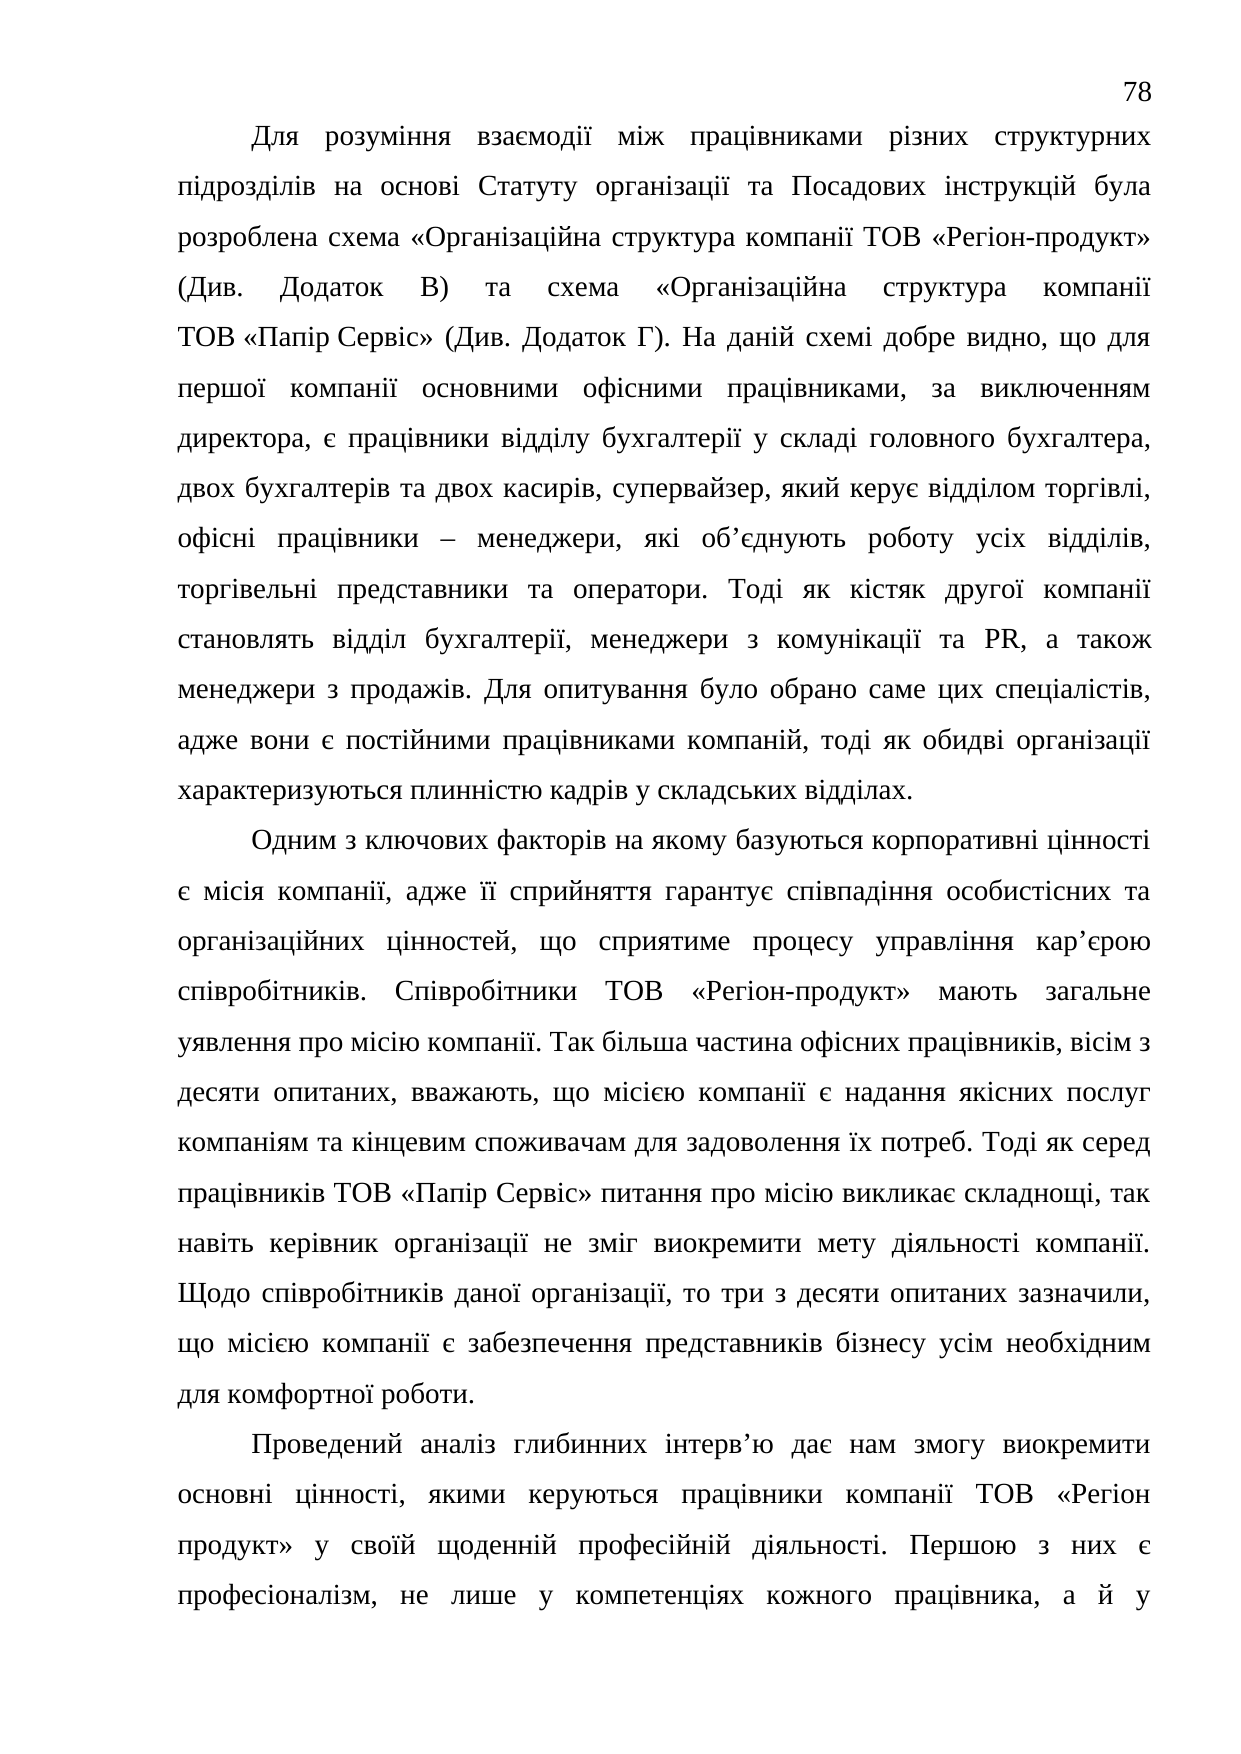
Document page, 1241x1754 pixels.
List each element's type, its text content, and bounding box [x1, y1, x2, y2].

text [177, 1426, 1152, 1611]
text Одним з ключових факторів на якому базуються корпоративні цінності є місія компанії, адже її сприйняття гарантує співпадіння особистісних та організаційних цінностей, що сприятиме процесу управління кар’єрою співробітників. Співробітники ТОВ «Регіон-продукт» мають загальне уявлення про місію компанії. Так більша частина офісних працівників, вісім з десяти опитаних, вважають, що місією компанії є надання якісних послуг компаніям та кінцевим споживачам для задоволення їх потреб. Тоді як серед працівників ТОВ «Папір Сервіс» питання про місію викликає складнощі, так навіть керівник організації не зміг виокремити мету діяльності компанії. Щодо співробітників даної організації, то три з десяти опитаних зазначили, що місією компанії є забезпечення представників бізнесу усім необхідним для комфортної роботи. [177, 822, 1152, 1409]
text Для розуміння взаємодії між працівниками різних структурних підрозділів на основі Статуту організації та Посадових інструкцій була розроблена схема «Організаційна структура компанії ТОВ «Регіон-продукт» (Див. Додаток В) та схема «Організаційна структура компанії ТОВ «Папір Сервіс» (Див. Додаток Г). На даній схемі добре видно, що для першої компанії основними офісними працівниками, за виключенням директора, є працівники відділу бухгалтерії у складі головного бухгалтера, двох бухгалтерів та двох касирів, супервайзер, який керує відділом торгівлі, офісні працівники – менеджери, які об’єднують роботу усіх відділів, торгівельні представники та оператори. Тоді як кістяк другої компанії становлять відділ бухгалтерії, менеджери з комунікації та PR, а також менеджери з продажів. Для опитування було обрано саме цих спеціалістів, адже вони є постійними працівниками компаній, тоді як обидві організації характеризуються плинністю кадрів у складських відділах. [177, 118, 1152, 806]
